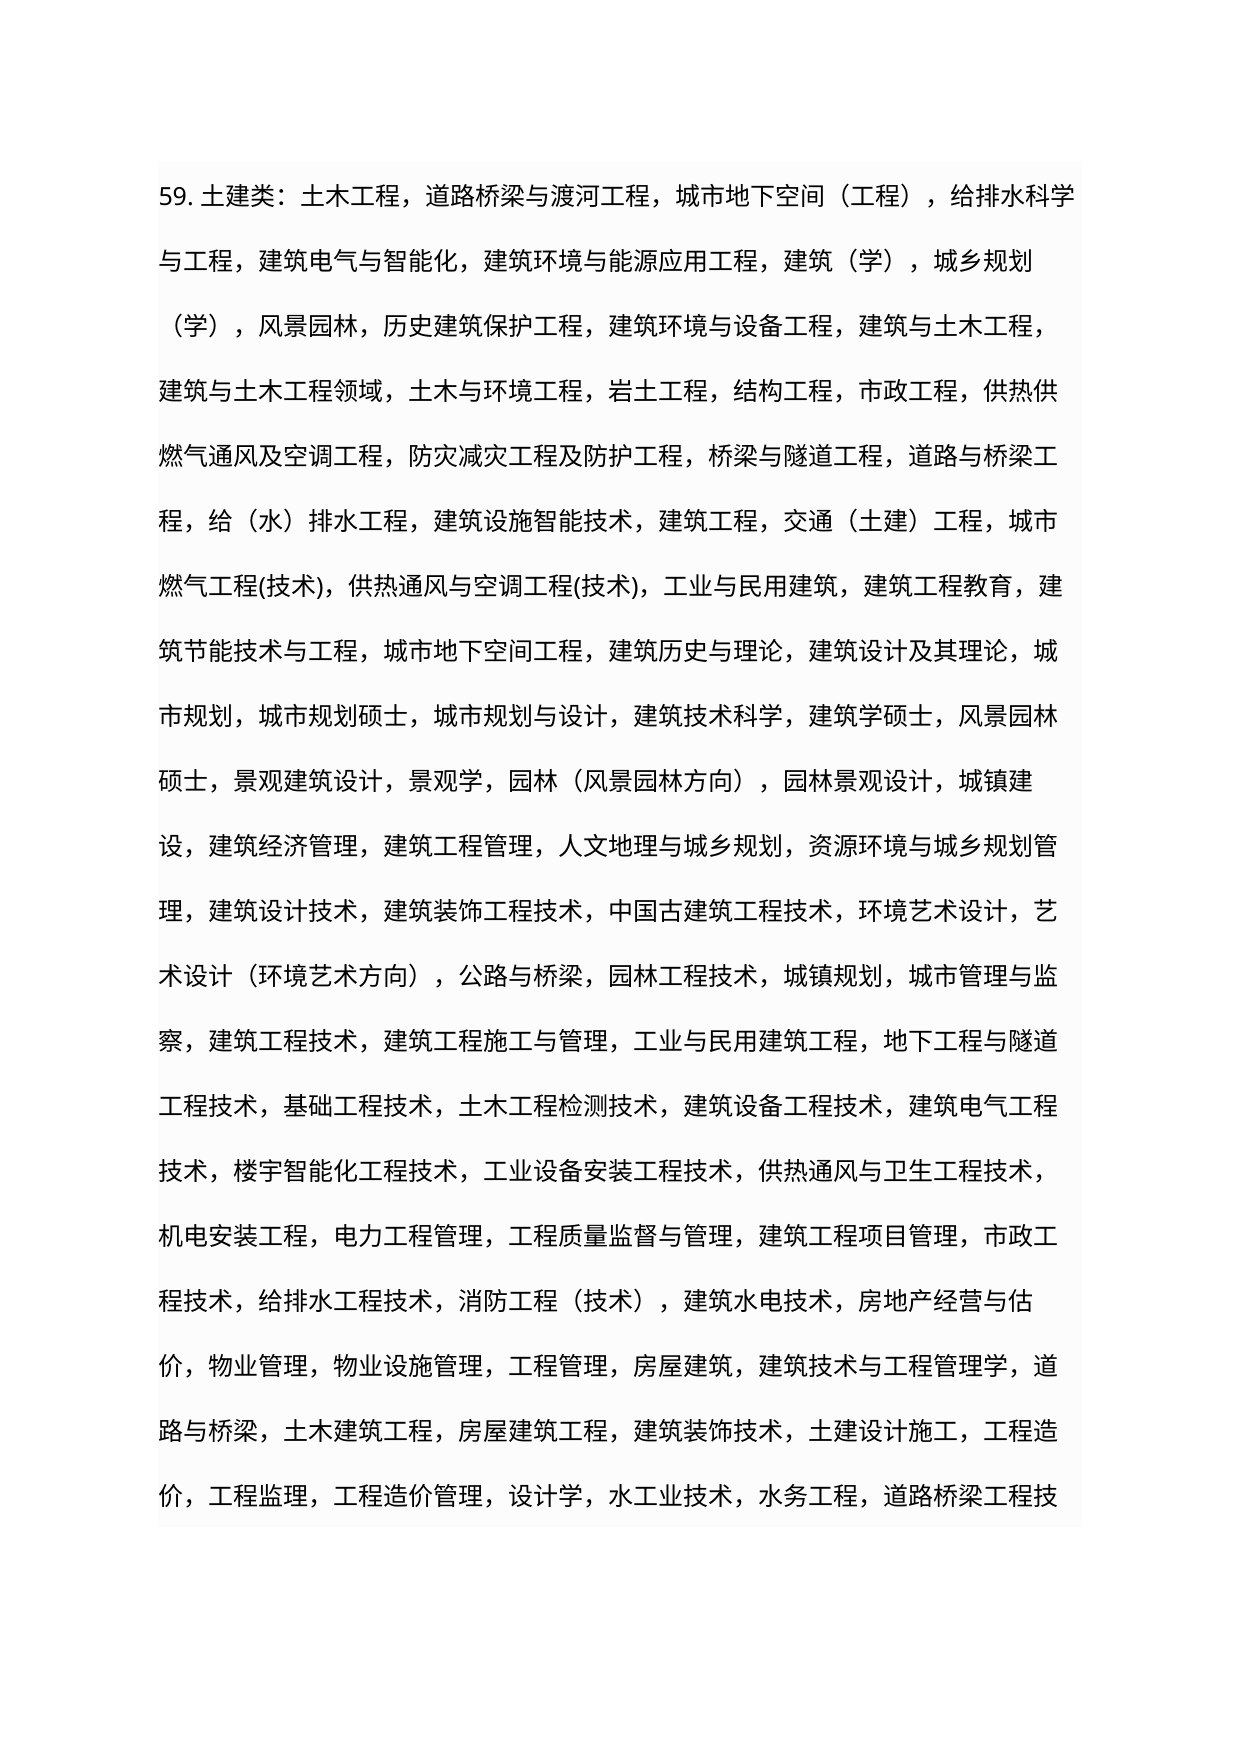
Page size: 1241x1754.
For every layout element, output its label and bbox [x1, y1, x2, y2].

text [158, 162, 1082, 1527]
